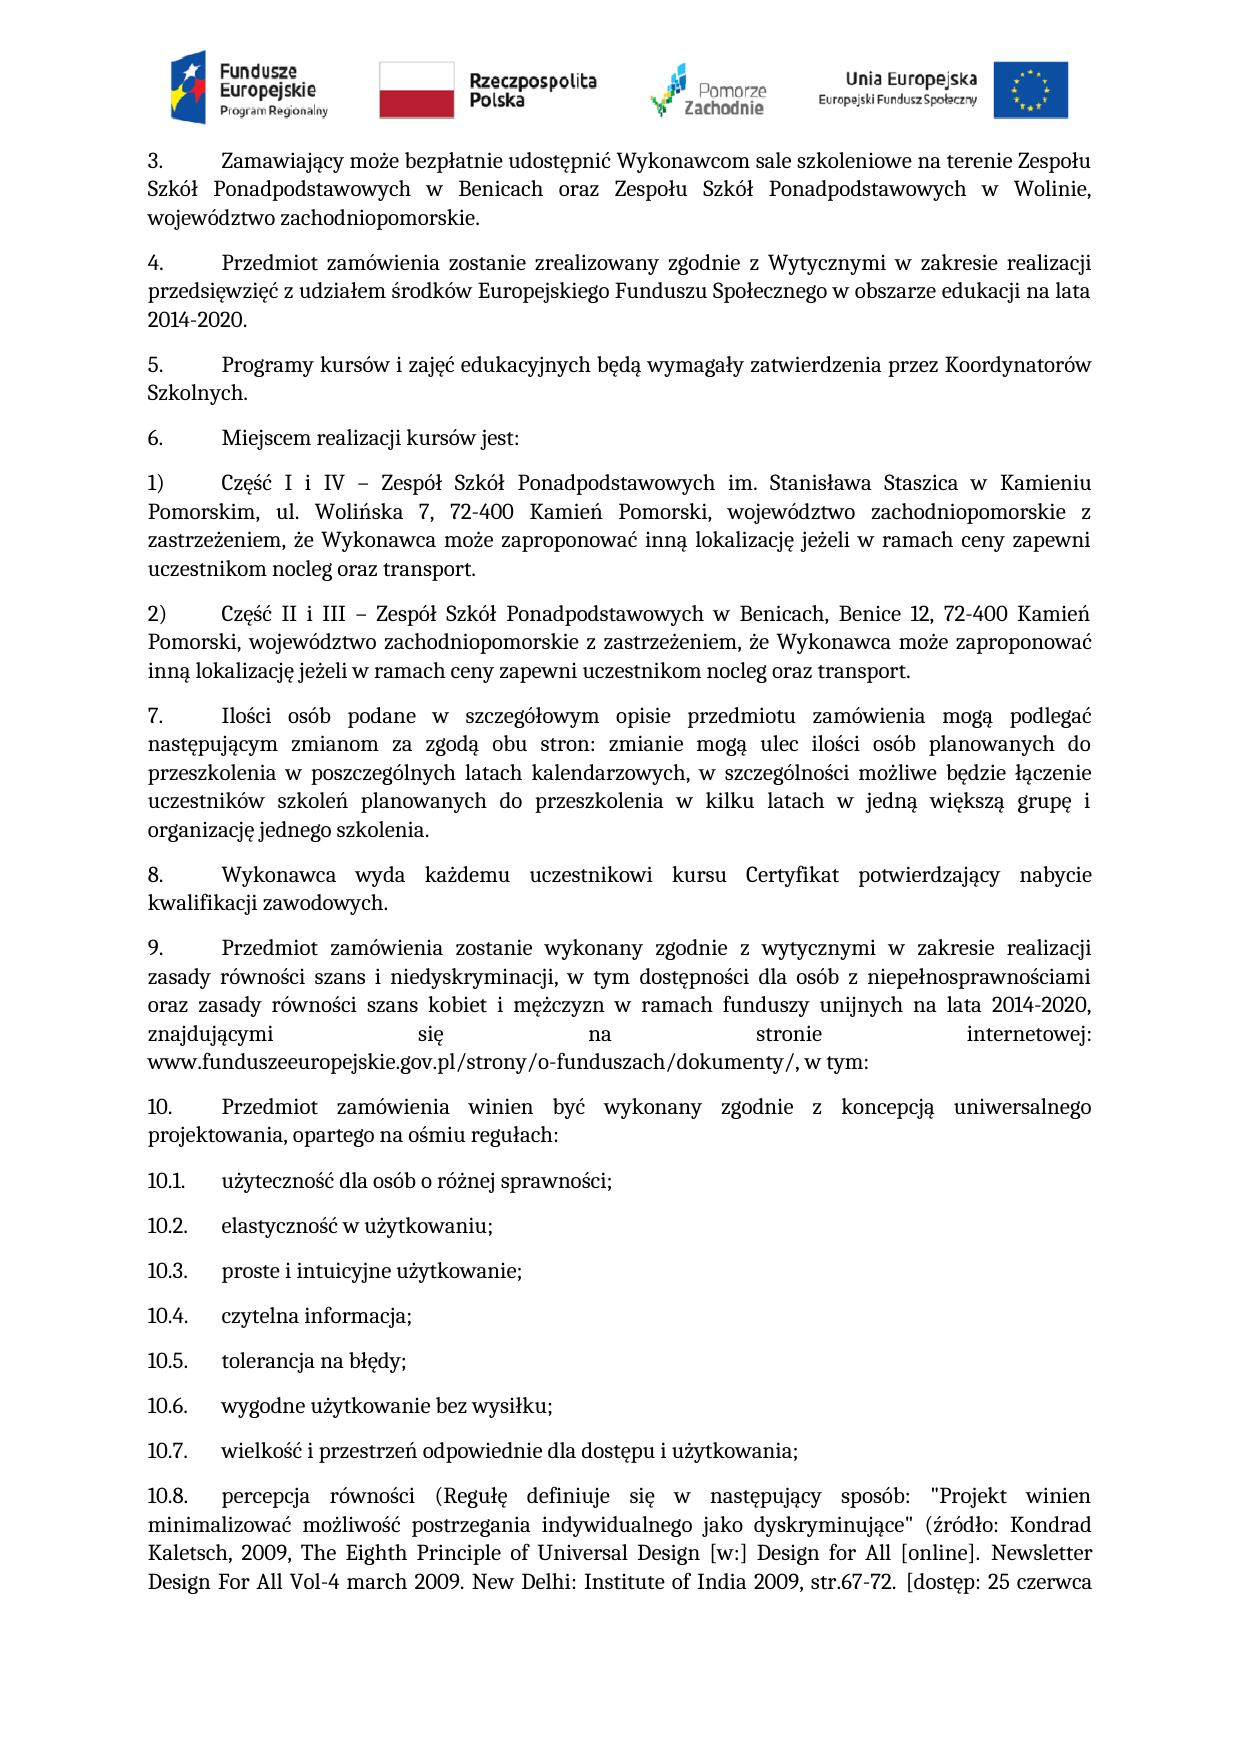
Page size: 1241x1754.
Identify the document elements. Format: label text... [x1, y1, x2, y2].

text 10.3. proste i intuicyjne użytkowanie; [148, 1258, 1093, 1284]
text 8. Wykonawca wyda każdemu uczestnikowi kursu Certyfikat potwierdzający nabycie kwalifikacji zawodowych. [148, 861, 1093, 916]
text 10.5. tolerancja na błędy; [148, 1348, 1093, 1374]
text 9. Przedmiot zamówienia zostanie wykonany zgodnie z wytycznymi w zakresie realizacji zasady równości szans i niedyskryminacji, w tym dostępności dla osób z niepełnosprawnościami oraz zasady równości szans kobiet i mężczyzn w ramach funduszy unijnych na lata 2014-2020, znajdującymi się na stronie internetowej: www.funduszeeuropejskie.gov.pl/strony/o-funduszach/dokumenty/, w tym: [148, 935, 1093, 1075]
text 3. Zamawiający może bezpłatnie udostępnić Wykonawcom sale szkoleniowe na terenie Zespołu Szkół Ponadpodstawowych w Benicach oraz Zespołu Szkół Ponadpodstawowych w Wolinie, województwo zachodniopomorskie. [148, 148, 1093, 231]
text 2) Część II i III – Zespół Szkół Ponadpodstawowych w Benicach, Benice 12, 72-400 Kamień Pomorski, województwo zachodniopomorskie z zastrzeżeniem, że Wykonawca może zaproponować inną lokalizację jeżeli w ramach ceny zapewni uczestnikom nocleg oraz transport. [148, 601, 1093, 684]
text 10.1. użyteczność dla osób o różnej sprawności; [148, 1167, 1093, 1194]
text 10.7. wielkość i przestrzeń odpowiednie dla dostępu i użytkowania; [148, 1438, 1093, 1464]
text 10.2. elastyczność w użytkowaniu; [148, 1212, 1093, 1239]
text 10.6. wygodne użytkowanie bez wysiłku; [148, 1393, 1093, 1419]
text 1) Część I i IV – Zespół Szkół Ponadpodstawowych im. Stanisława Staszica w Kamieniu Pomorskim, ul. Wolińska 7, 72-400 Kamień Pomorski, województwo zachodniopomorskie z zastrzeżeniem, że Wykonawca może zaproponować inną lokalizację jeżeli w ramach ceny zapewni uczestnikom nocleg oraz transport. [148, 470, 1093, 582]
text 6. Miejscem realizacji kursów jest: [148, 425, 1093, 451]
picture [147, 29, 1092, 148]
text 4. Przedmiot zamówienia zostanie zrealizowany zgodnie z Wytycznymi w zakresie realizacji przedsięwzięć z udziałem środków Europejskiego Funduszu Społecznego w obszarze edukacji na lata 2014-2020. [148, 249, 1093, 333]
text 5. Programy kursów i zajęć edukacyjnych będą wymagały zatwierdzenia przez Koordynatorów Szkolnych. [148, 352, 1093, 406]
text 10. Przedmiot zamówienia winien być wykonany zgodnie z koncepcją uniwersalnego projektowania, opartego na ośmiu regułach: [148, 1094, 1093, 1149]
text 7. Ilości osób podane w szczegółowym opisie przedmiotu zamówienia mogą podlegać następującym zmianom za zgodą obu stron: zmianie mogą ulec ilości osób planowanych do przeszkolenia w poszczególnych latach kalendarzowych, w szczególności możliwe będzie łączenie uczestników szkoleń planowanych do przeszkolenia w kilku latach w jedną większą grupę i organizację jednego szkolenia. [148, 703, 1093, 843]
text 10.4. czytelna informacja; [148, 1303, 1093, 1329]
